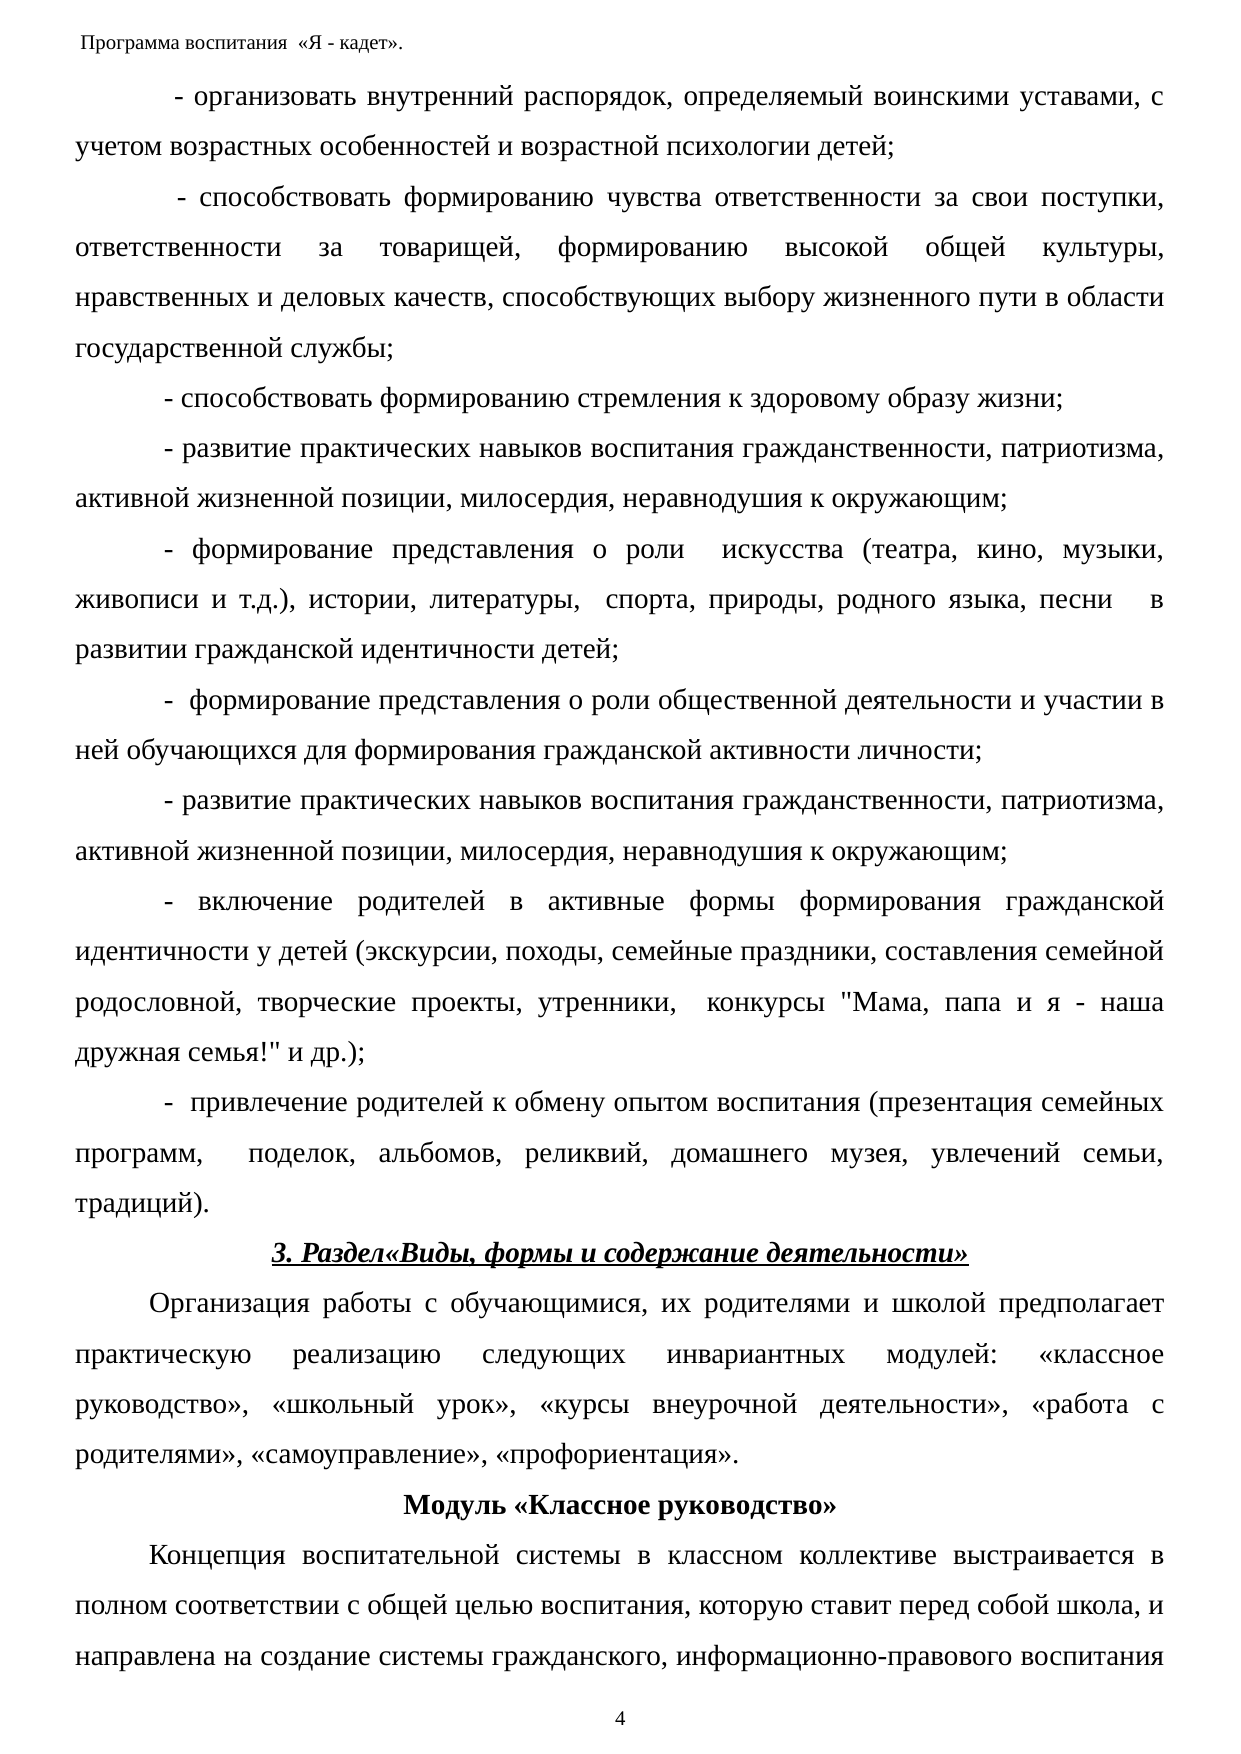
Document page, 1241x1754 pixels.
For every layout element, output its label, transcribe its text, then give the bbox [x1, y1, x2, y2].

text 3. Раздел«Виды, формы и содержание деятельности» [75, 1235, 1165, 1269]
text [75, 1537, 1165, 1671]
text - развитие практических навыков воспитания гражданственности, патриотизма, активной жизненной позиции, милосердия, неравнодушия к окружающим; [75, 782, 1165, 866]
text - привлечение родителей к обмену опытом воспитания (презентация семейных программ, поделок, альбомов, реликвий, домашнего музея, увлечений семьи, традиций). [75, 1084, 1165, 1218]
text - включение родителей в активные формы формирования гражданской идентичности у детей (экскурсии, походы, семейные праздники, составления семейной родословной, творческие проекты, утренники, конкурсы "Мама, папа и я - наша дружная семья!" и др.); [75, 883, 1165, 1068]
text - способствовать формированию чувства ответственности за свои поступки, ответственности за товарищей, формированию высокой общей культуры, нравственных и деловых качеств, способствующих выбору жизненного пути в области государственной службы; [75, 179, 1165, 363]
text Организация работы с обучающимися, их родителями и школой предполагает практическую реализацию следующих инвариантных модулей: «классное руководство», «школьный урок», «курсы внеурочной деятельности», «работа с родителями», «самоуправление», «профориентация». [75, 1286, 1165, 1470]
text - способствовать формированию стремления к здоровому образу жизни; [75, 380, 1165, 413]
text - развитие практических навыков воспитания гражданственности, патриотизма, активной жизненной позиции, милосердия, неравнодушия к окружающим; [75, 430, 1165, 514]
text - формирование представления о роли общественной деятельности и участии в ней обучающихся для формирования гражданской активности личности; [75, 682, 1165, 766]
text Модуль «Классное руководство» [75, 1487, 1165, 1520]
text - формирование представления о роли искусства (театра, кино, музыки, живописи и т.д.), истории, литературы, спорта, природы, родного языка, песни в развитии гражданской идентичности детей; [75, 531, 1165, 665]
text - организовать внутренний распорядок, определяемый воинскими уставами, с учетом возрастных особенностей и возрастной психологии детей; [75, 78, 1165, 162]
